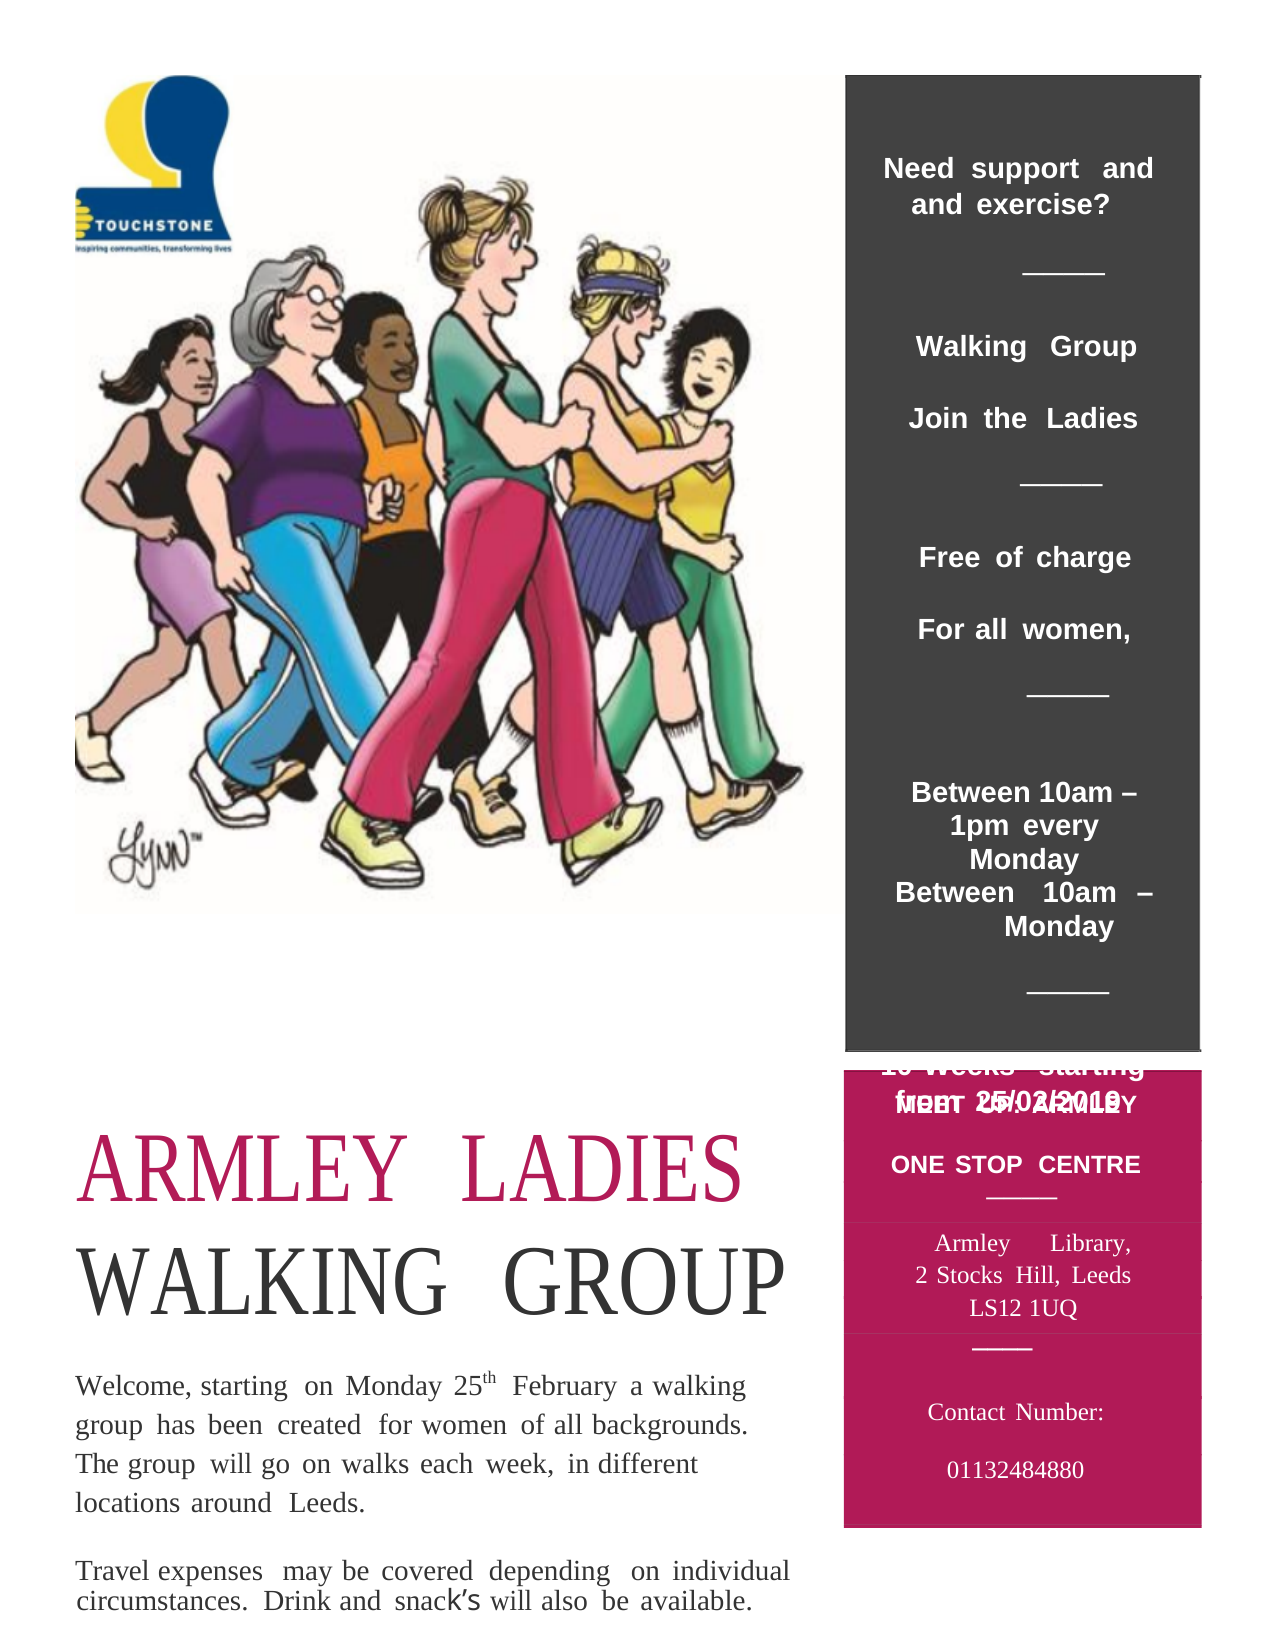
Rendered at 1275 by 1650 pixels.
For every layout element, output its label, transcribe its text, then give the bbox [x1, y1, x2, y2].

text For all women, [907, 612, 1142, 645]
text ARMLEY LADIES [76, 1127, 1202, 1219]
text WALKING GROUP [77, 1241, 1202, 1333]
text 1pm every Monday [893, 808, 1155, 875]
text Travel expenses may be covered depending on individual circumstances. Drink and snack’s will also be available. [75, 1558, 791, 1618]
text Free of charge [907, 540, 1142, 573]
text Join the Ladies [900, 401, 1146, 434]
text ──── [907, 473, 1142, 500]
text Welcome, starting on Monday 25th February a walking group has been created for women of all backgrounds. The group will go on walks each week, in different locations around Leeds. [75, 1366, 791, 1519]
text Need support and and exercise? [883, 151, 1165, 221]
text Between 10am – [893, 775, 1155, 808]
text ──── [893, 981, 1155, 1008]
text Walking Group [900, 329, 1146, 362]
text Monday [893, 909, 1155, 942]
text ──── [893, 684, 1155, 711]
text 10 Weeks starting from 25/02/2019 [880, 1048, 1168, 1117]
text Between 10am – [893, 875, 1155, 909]
text ──── [900, 262, 1146, 289]
